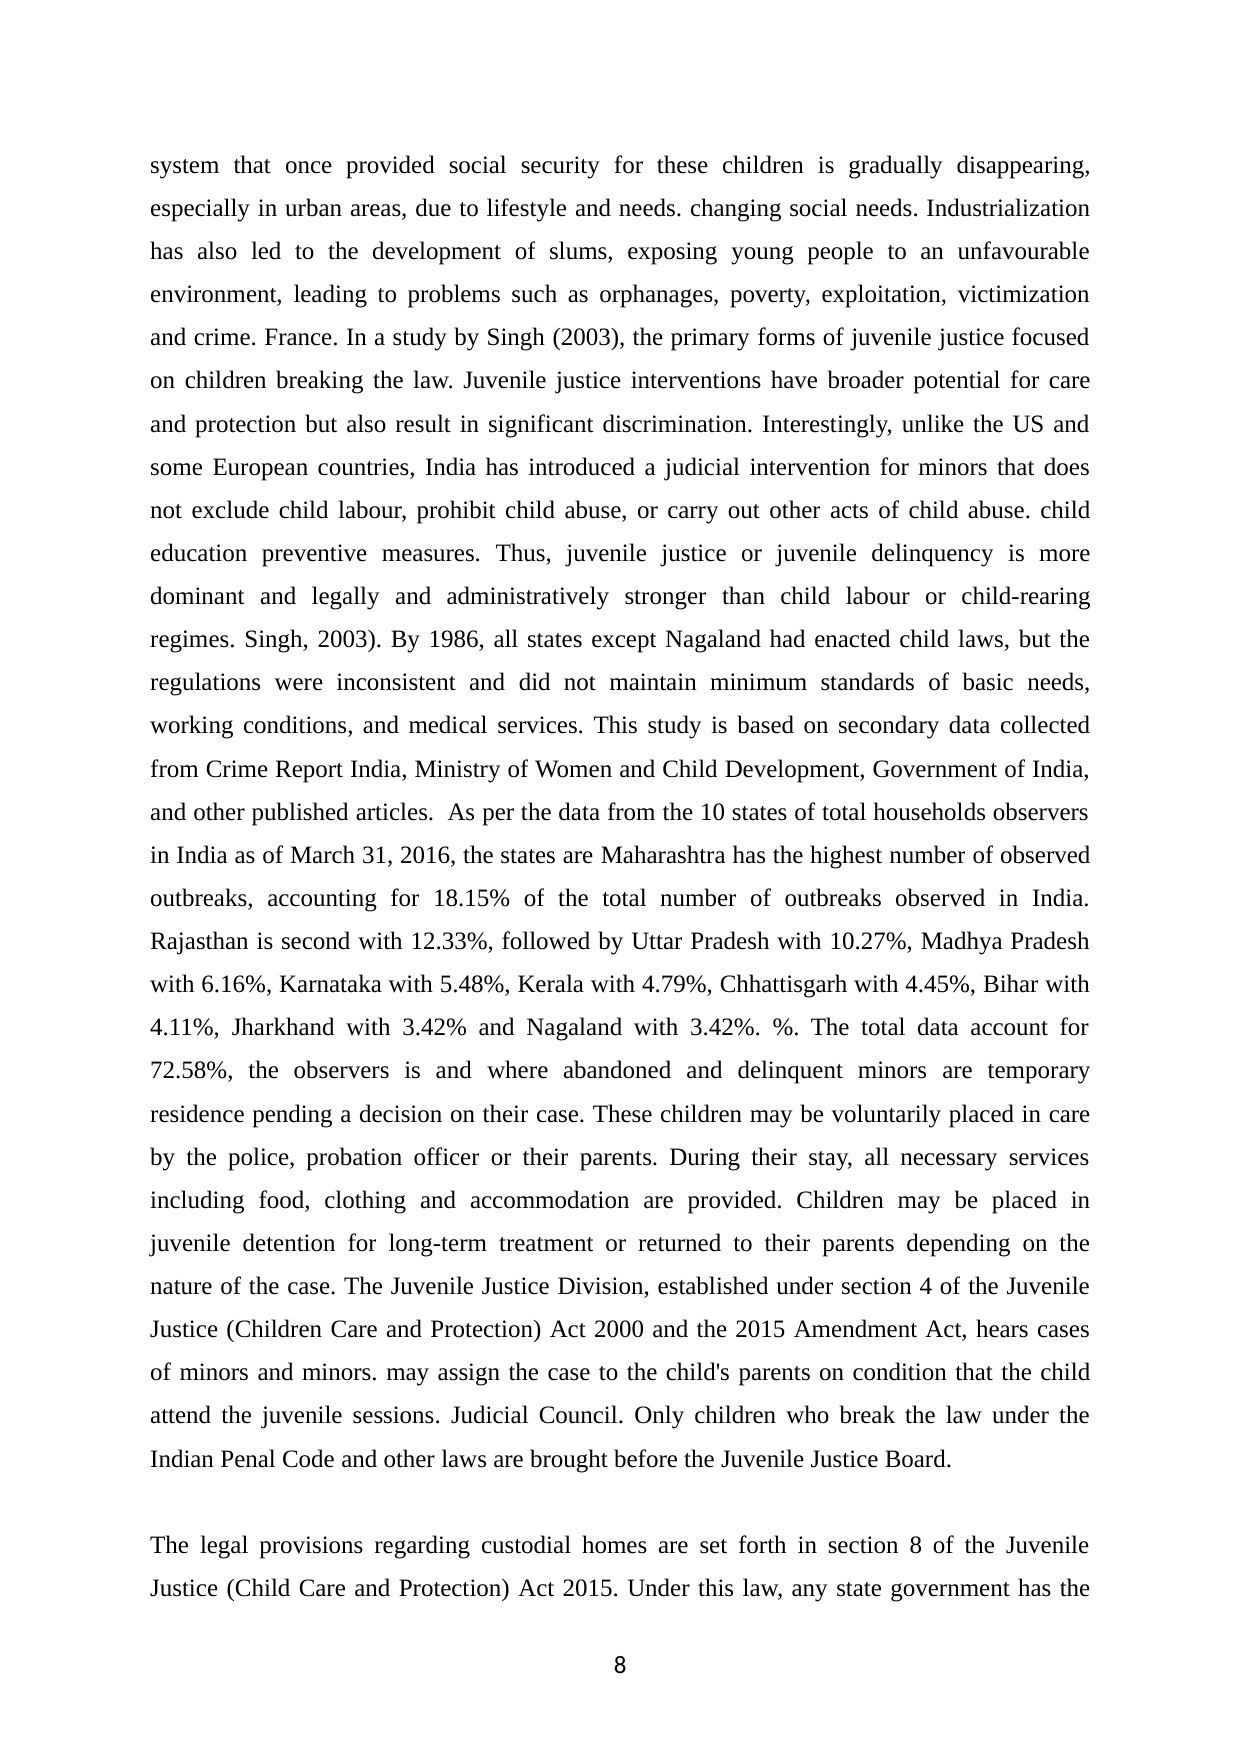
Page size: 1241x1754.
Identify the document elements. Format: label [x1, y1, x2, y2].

text [150, 150, 1090, 1472]
text [150, 1530, 1090, 1602]
